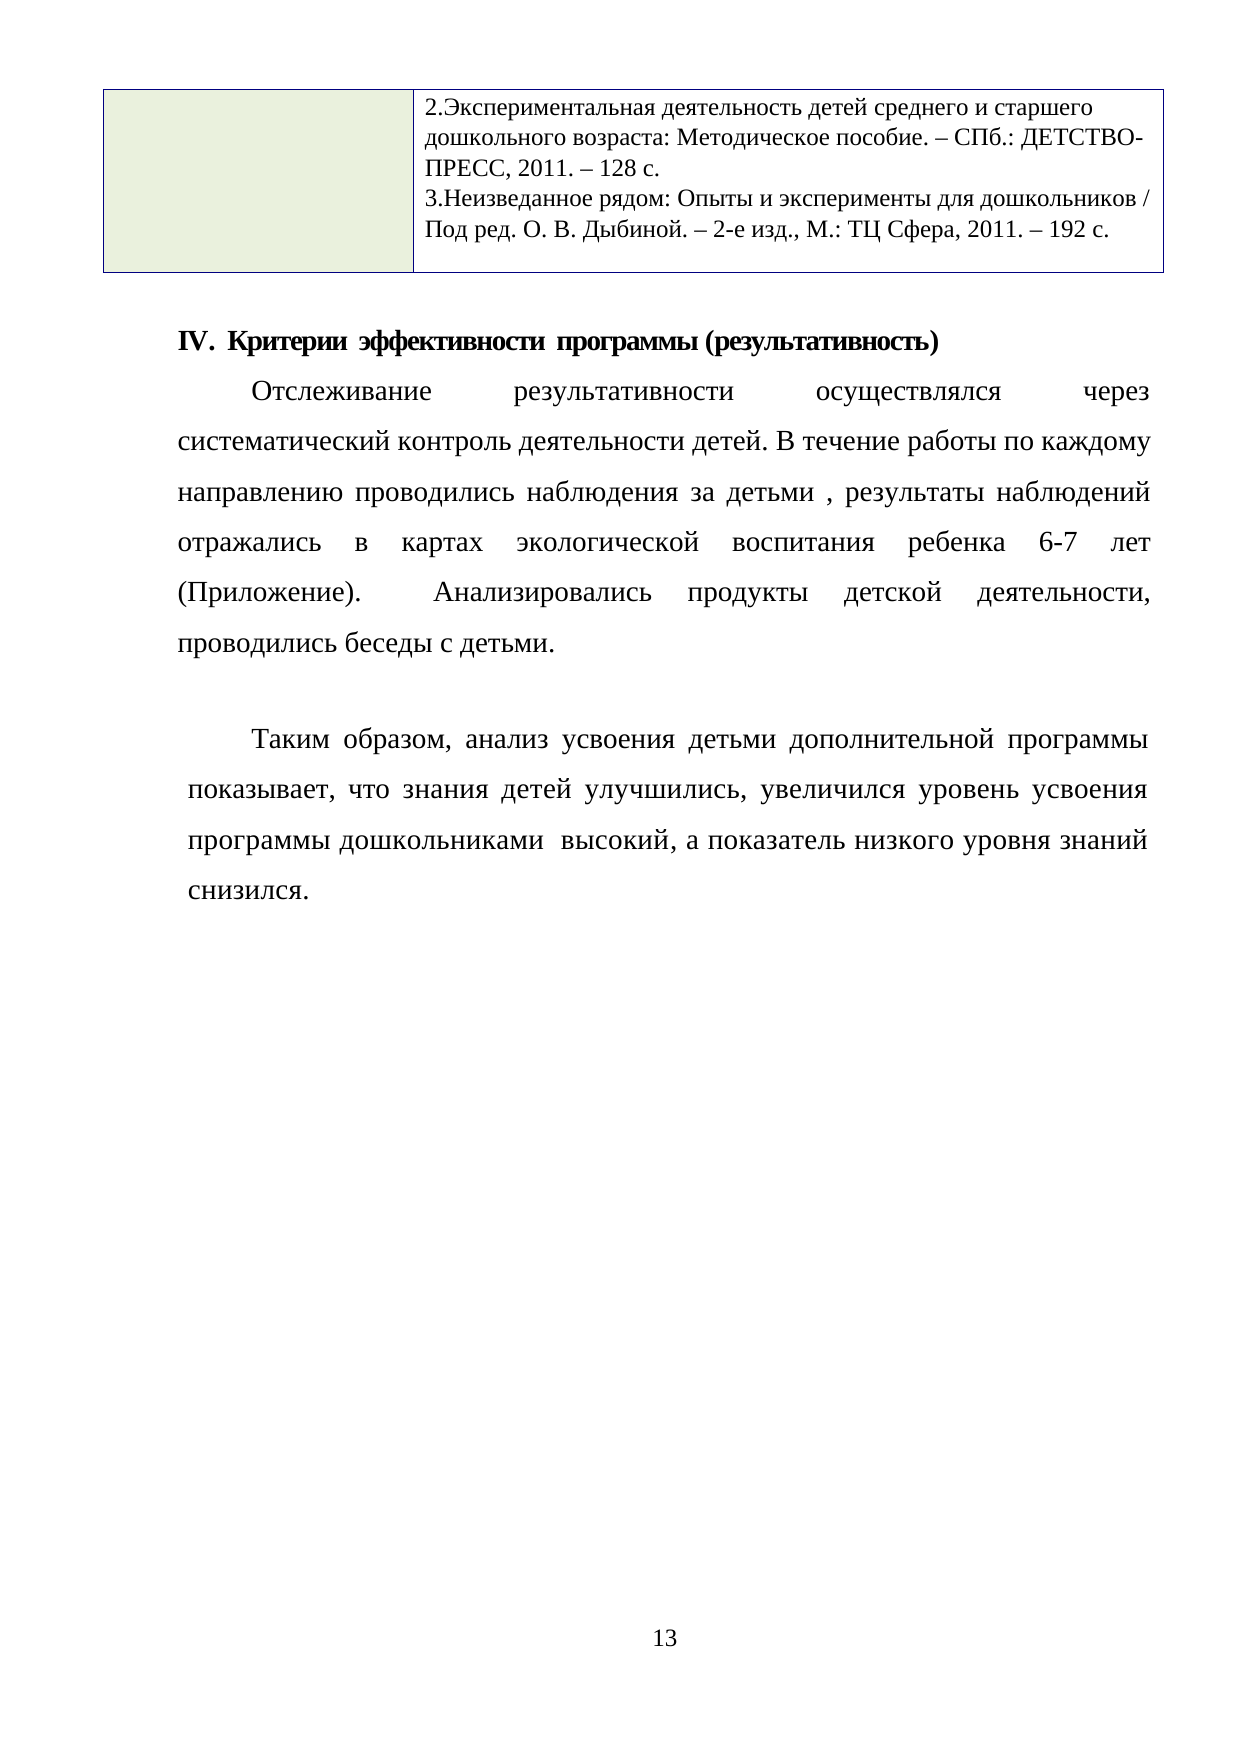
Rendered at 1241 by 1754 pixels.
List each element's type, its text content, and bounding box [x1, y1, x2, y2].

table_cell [104, 90, 413, 272]
text IV. Критерии эффективности программы (результативность) [177, 323, 1152, 356]
text Таким образом, анализ усвоения детьми дополнительной программы показывает, что знания детей улучшились, увеличился уровень усвоения программы дошкольниками высокий, а показатель низкого уровня знаний снизился. [188, 721, 1149, 906]
text Отслеживание результативности осуществлялся через систематический контроль деятельности детей. В течение работы по каждому направлению проводились наблюдения за детьми , результаты наблюдений отражались в картах экологической воспитания ребенка 6-7 лет (Приложение). Анализировались продукты детской деятельности, проводились беседы с детьми. [177, 373, 1152, 658]
